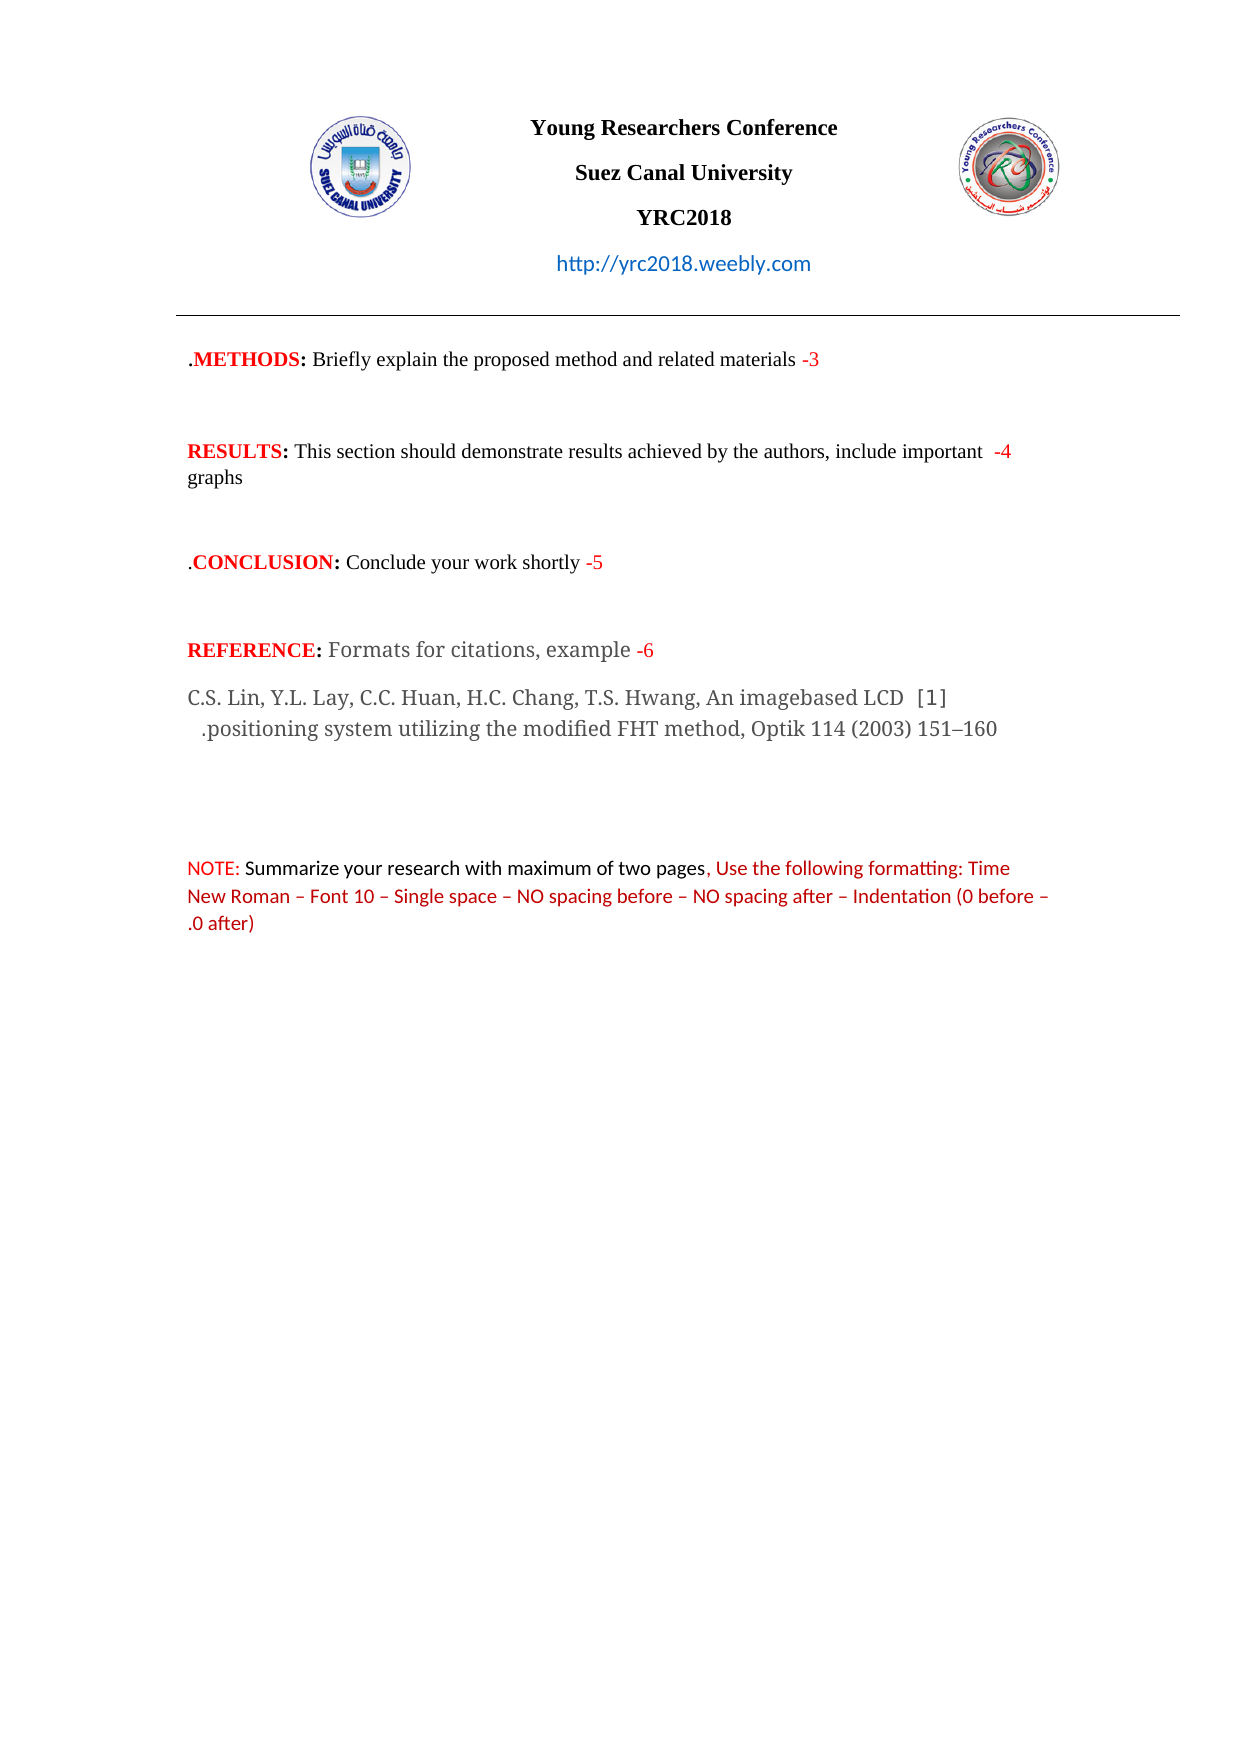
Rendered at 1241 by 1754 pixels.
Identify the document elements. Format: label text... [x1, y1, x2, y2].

picture [306, 113, 413, 220]
text 3- METHODS: Briefly explain the proposed method and related materials. [187, 343, 1053, 372]
text 6- REFERENCE: Formats for citations, example [187, 635, 1053, 664]
text 4- RESULTS: This section should demonstrate results achieved by the authors, include important graphs [187, 439, 1053, 489]
text NOTE: Summarize your research with maximum of two pages, Use the following formatting: Time New Roman – Font 10 – Single space – NO spacing before – NO spacing after – Indentation (0 before – 0 after). [187, 855, 1053, 936]
text 5- CONCLUSION: Conclude your work shortly. [187, 550, 1053, 574]
picture [955, 113, 1062, 220]
text [1] C.S. Lin, Y.L. Lay, C.C. Huan, H.C. Chang, T.S. Hwang, An imagebased LCD positioning system utilizing the modified FHT method, Optik 114 (2003) 151–160. [187, 683, 1053, 743]
